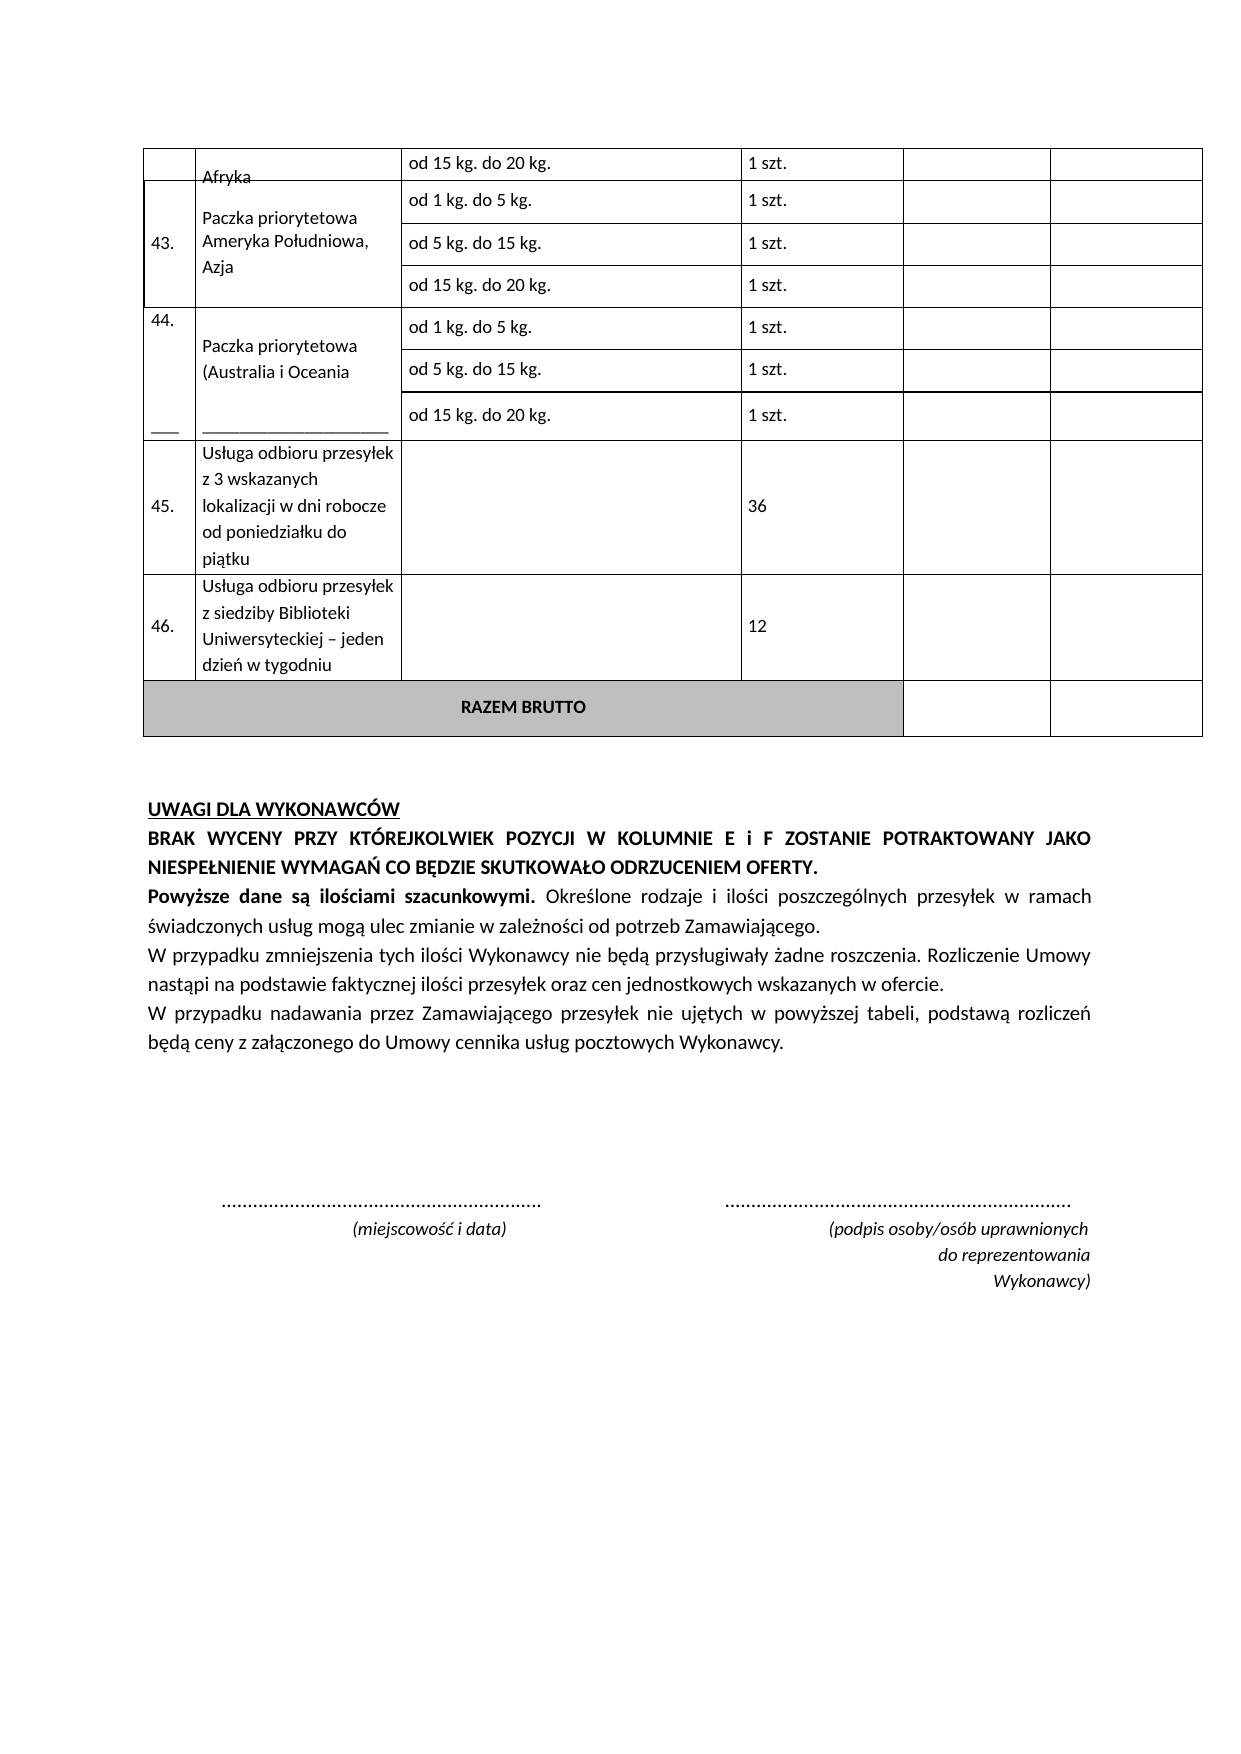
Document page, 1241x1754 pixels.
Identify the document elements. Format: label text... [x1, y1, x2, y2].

text Powyższe dane są ilościami szacunkowymi. Określone rodzaje i ilości poszczególnych przesyłek w ramach świadczonych usług mogą ulec zmianie w zależności od potrzeb Zamawiającego. [148, 884, 1093, 938]
text BRAK WYCENY PRZY KTÓREJKOLWIEK POZYCJI W KOLUMNIE E i F ZOSTANIE POTRAKTOWANY JAKO NIESPEŁNIENIE WYMAGAŃ CO BĘDZIE SKUTKOWAŁO ODRZUCENIEM OFERTY. [148, 825, 1093, 880]
table_cell od 15 kg. do 20 kg. [402, 149, 741, 180]
table_cell 45. [144, 441, 195, 573]
table_cell [904, 181, 1050, 223]
table_cell 1 szt. [742, 181, 903, 223]
table_cell Usługa odbioru przesyłek z 3 wskazanych lokalizacji w dni robocze od poniedziałku do piątku [196, 441, 401, 573]
table_cell [904, 393, 1050, 440]
table_cell od 1 kg. do 5 kg. [402, 181, 741, 223]
table_cell od 1 kg. do 5 kg. [402, 308, 741, 349]
table_cell [1051, 224, 1202, 265]
table_cell [1051, 149, 1202, 180]
table_cell [904, 308, 1050, 349]
table_cell 12 [742, 575, 903, 680]
table_cell [1051, 441, 1202, 573]
text W przypadku nadawania przez Zamawiającego przesyłek nie ujętych w powyższej tabeli, podstawą rozliczeń będą ceny z załączonego do Umowy cennika usług pocztowych Wykonawcy. [148, 1000, 1093, 1055]
table_cell RAZEM BRUTTO [144, 681, 903, 736]
table_cell [904, 441, 1050, 573]
table_cell [904, 681, 1050, 736]
table_cell 43. [145, 181, 195, 307]
table_cell 1 szt. [742, 149, 903, 180]
table_cell od 5 kg. do 15 kg. [402, 350, 741, 391]
table_cell 1 szt. [742, 393, 903, 440]
table_cell [1051, 266, 1202, 307]
table_cell Paczka priorytetowa Ameryka Południowa, Azja [196, 181, 401, 307]
table_cell [1051, 181, 1202, 223]
table_cell [904, 575, 1050, 680]
table_cell [402, 575, 741, 680]
table_cell [1051, 681, 1202, 736]
table_cell 1 szt. [742, 266, 903, 307]
table_cell od 5 kg. do 15 kg. [402, 224, 741, 265]
text UWAGI DLA WYKONAWCÓW [148, 796, 1093, 822]
table_cell [1051, 350, 1202, 391]
table_cell 36 [742, 441, 903, 573]
table_cell 1 szt. [742, 308, 903, 349]
table_cell 1 szt. [742, 224, 903, 265]
table_cell [904, 350, 1050, 391]
table_cell 46. [144, 575, 195, 680]
table_cell [402, 441, 741, 573]
table_cell [904, 149, 1050, 180]
text W przypadku zmniejszenia tych ilości Wykonawcy nie będą przysługiwały żadne roszczenia. Rozliczenie Umowy nastąpi na podstawie faktycznej ilości przesyłek oraz cen jednostkowych wskazanych w ofercie. [148, 942, 1093, 997]
table_cell [1051, 308, 1202, 349]
text (miejscowość i data) (podpis osoby/osób uprawnionych do reprezentowania Wykonawcy) [148, 1217, 1093, 1292]
table_cell [1051, 575, 1202, 680]
table_cell [904, 224, 1050, 265]
table_cell [904, 266, 1050, 307]
table_cell 1 szt. [742, 350, 903, 391]
table_cell od 15 kg. do 20 kg. [402, 266, 741, 307]
table_cell Usługa odbioru przesyłek z siedziby Biblioteki Uniwersyteckiej – jeden dzień w tygodniu [196, 575, 401, 680]
text ............................................................. .................................................................. [148, 1187, 1093, 1213]
table_cell od 15 kg. do 20 kg. [402, 393, 741, 440]
table_cell Paczka priorytetowa (Australia i Oceania ____________________ [196, 308, 401, 440]
table_cell [1051, 393, 1202, 440]
table_cell 44. ___ [144, 308, 195, 440]
